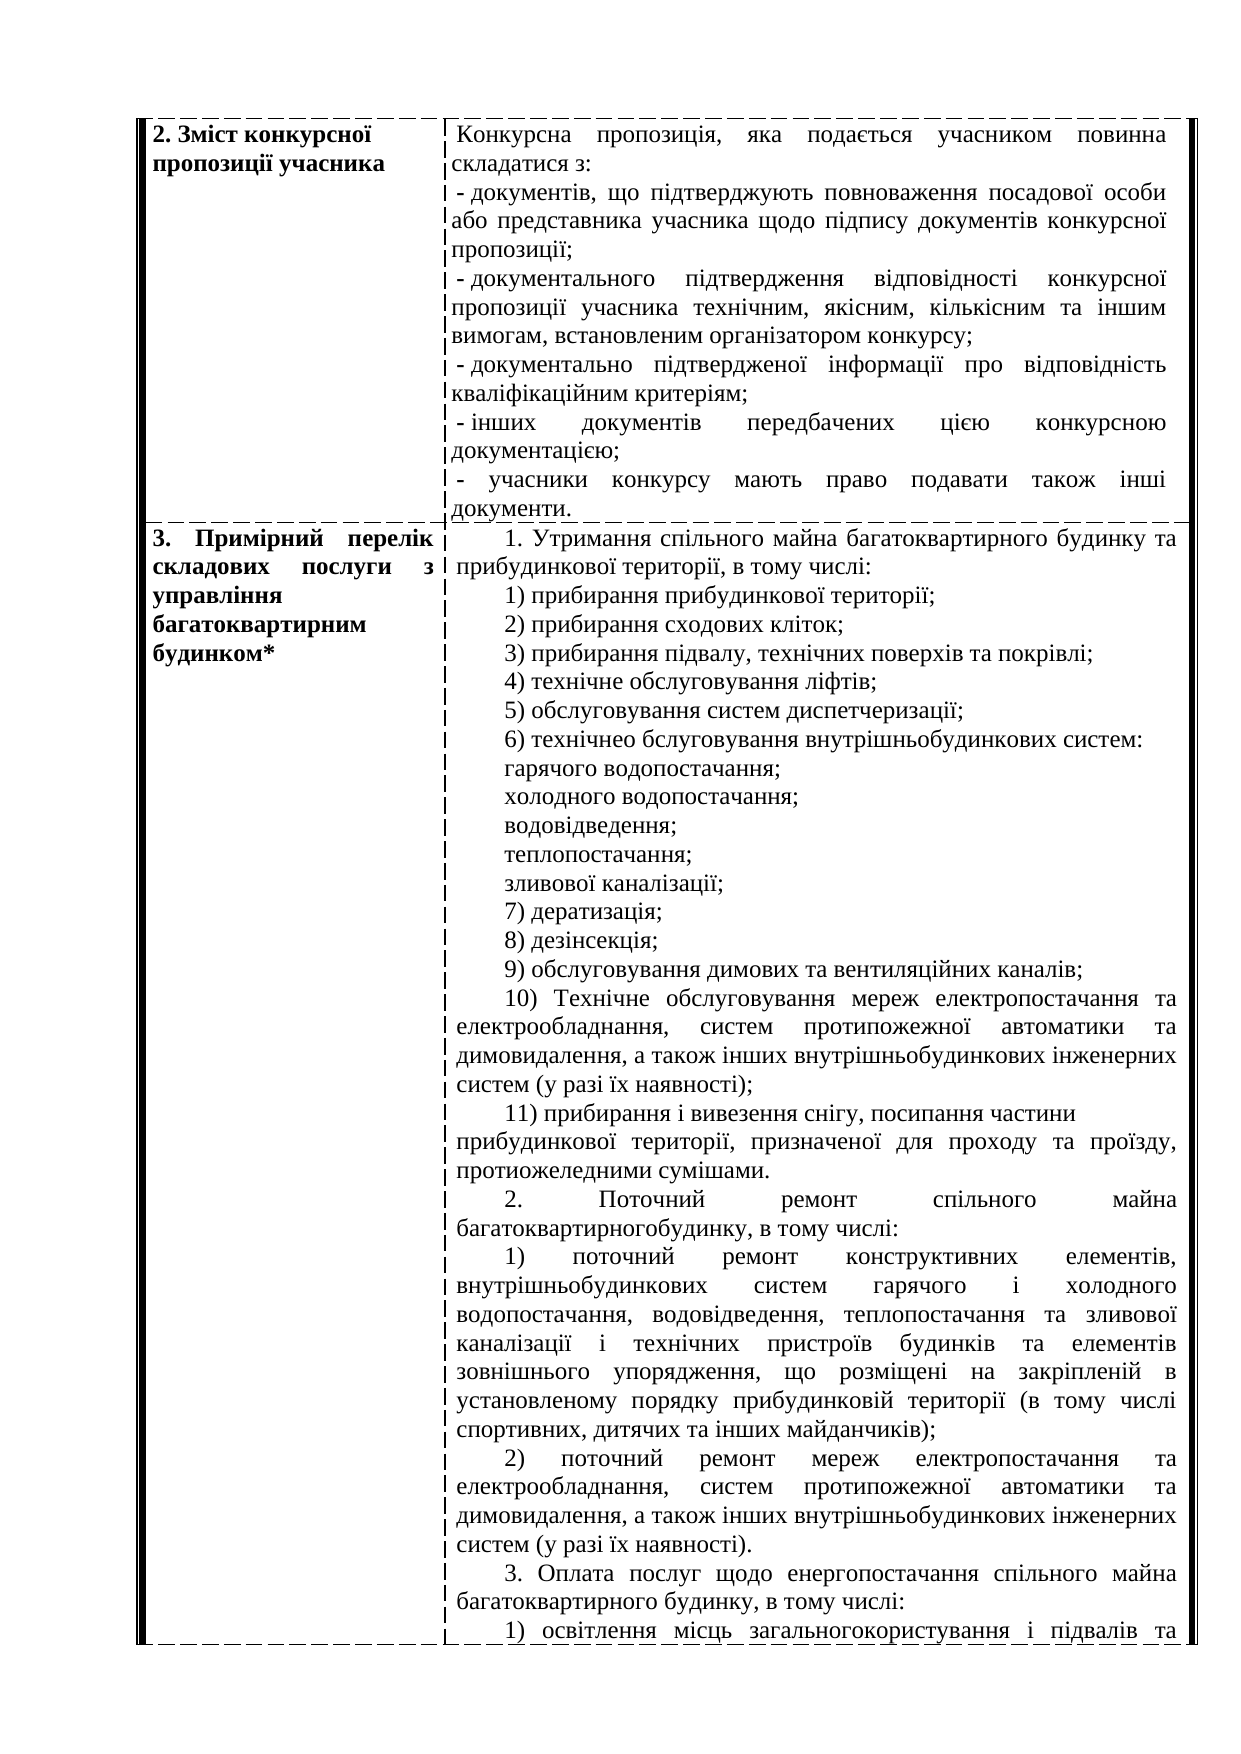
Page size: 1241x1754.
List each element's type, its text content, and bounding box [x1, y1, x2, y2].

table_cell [445, 522, 1189, 1644]
table_cell 2. Зміст конкурсної пропозиції учасника [146, 118, 445, 522]
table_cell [146, 522, 445, 1644]
table_cell Конкурсна пропозиція, яка подається учасником повинна складатися з: - документів, що підтверджують повноваження посадової особи або представника учасника щодо підпису документів конкурсної пропозиції; - документального підтвердження відповідності конкурсної пропозиції учасника технічним, якісним, кількісним та іншим вимогам, встановленим організатором конкурсу; - документально підтвердженої інформації про відповідність кваліфікаційним критеріям; - інших документів передбачених цією конкурсною документацією; - учасники конкурсу мають право подавати також інші документи. [445, 118, 1189, 522]
